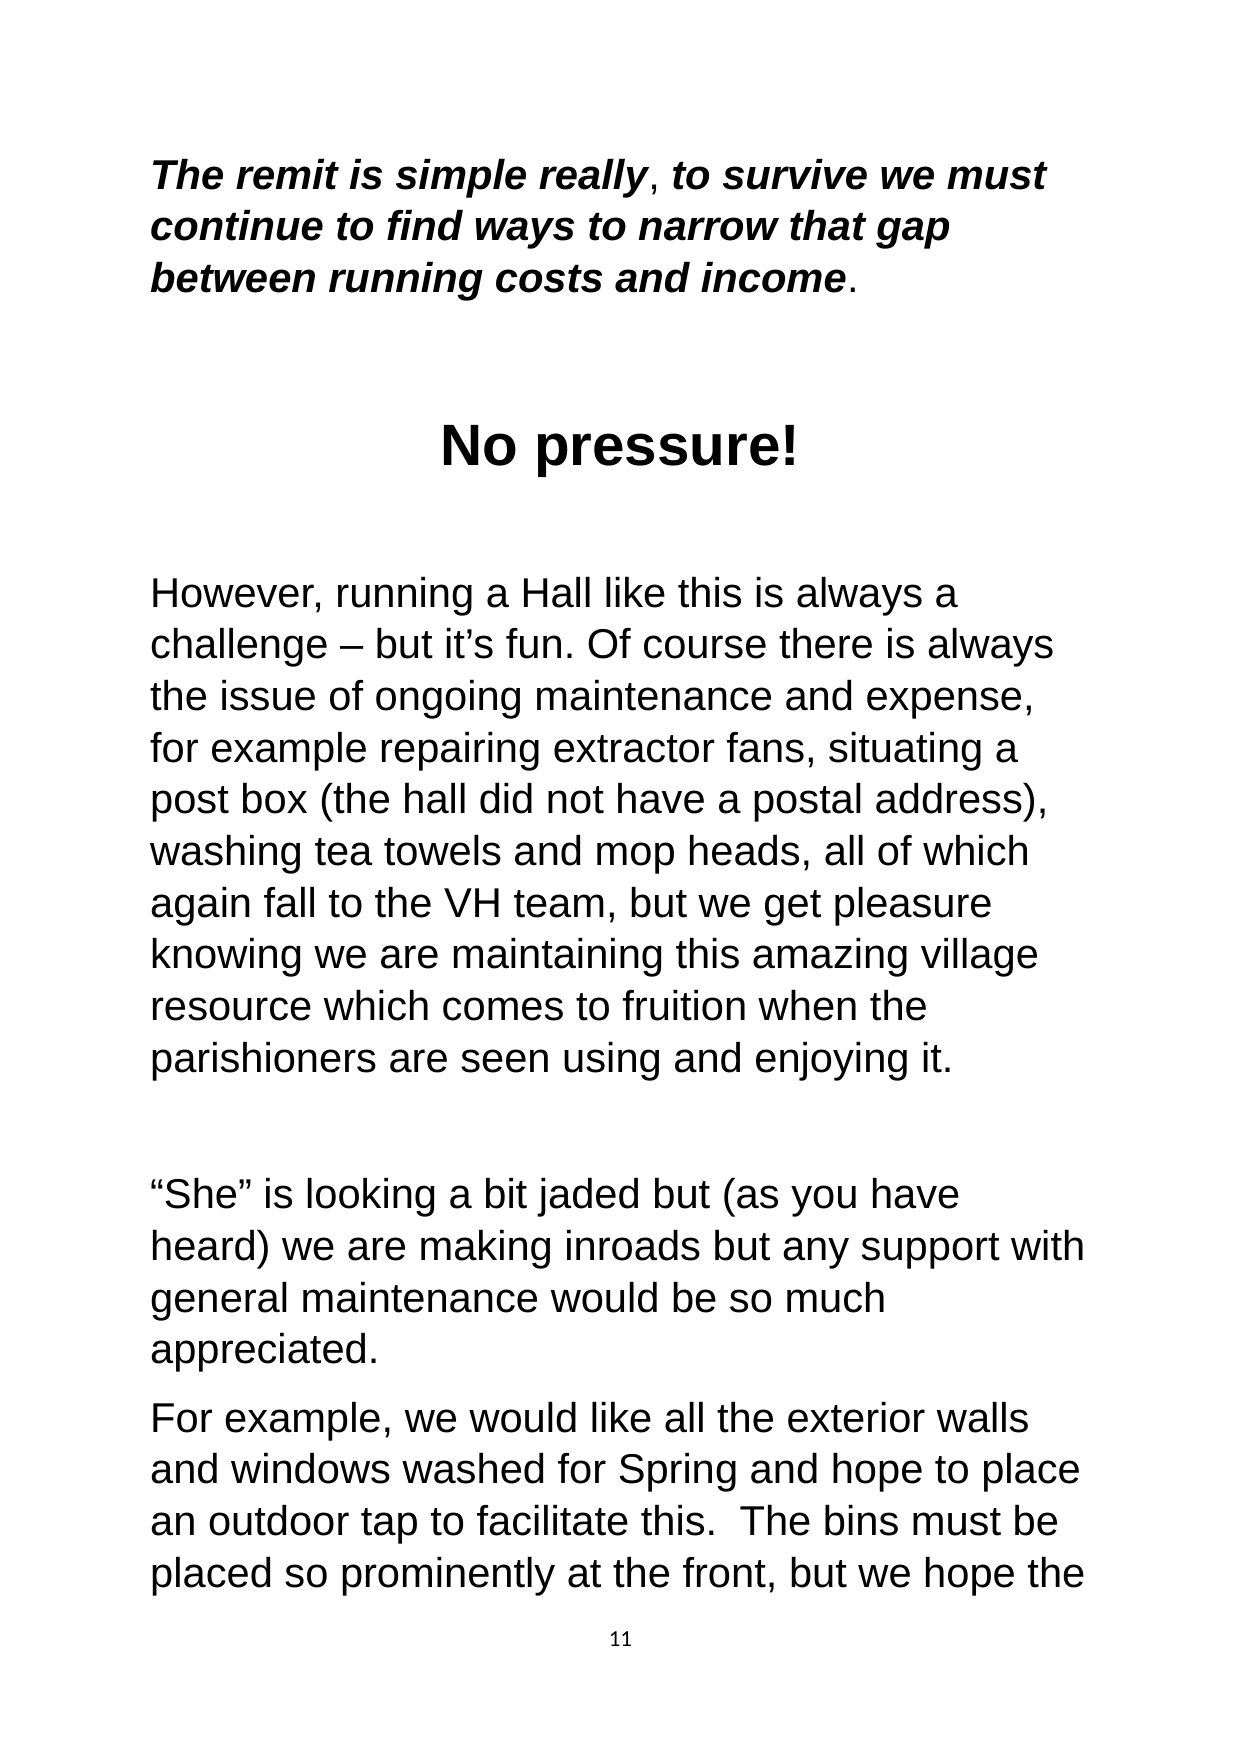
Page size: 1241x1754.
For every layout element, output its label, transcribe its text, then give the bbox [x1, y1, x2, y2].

text “She” is looking a bit jaded but (as you have heard) we are making inroads but any support with general maintenance would be so much appreciated. [150, 1170, 1090, 1373]
text However, running a Hall like this is always a challenge – but it’s fun. Of course there is always the issue of ongoing maintenance and expense, for example repairing extractor fans, situating a post box (the hall did not have a postal address), washing tea towels and mop heads, all of which again fall to the VH team, but we get pleasure knowing we are maintaining this amazing village resource which comes to fruition when the parishioners are seen using and enjoying it. [150, 568, 1090, 1081]
text No pressure! [150, 411, 1090, 478]
text The remit is simple really, to survive we must continue to find ways to narrow that gap between running costs and income. [150, 150, 1090, 301]
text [150, 1393, 1090, 1596]
